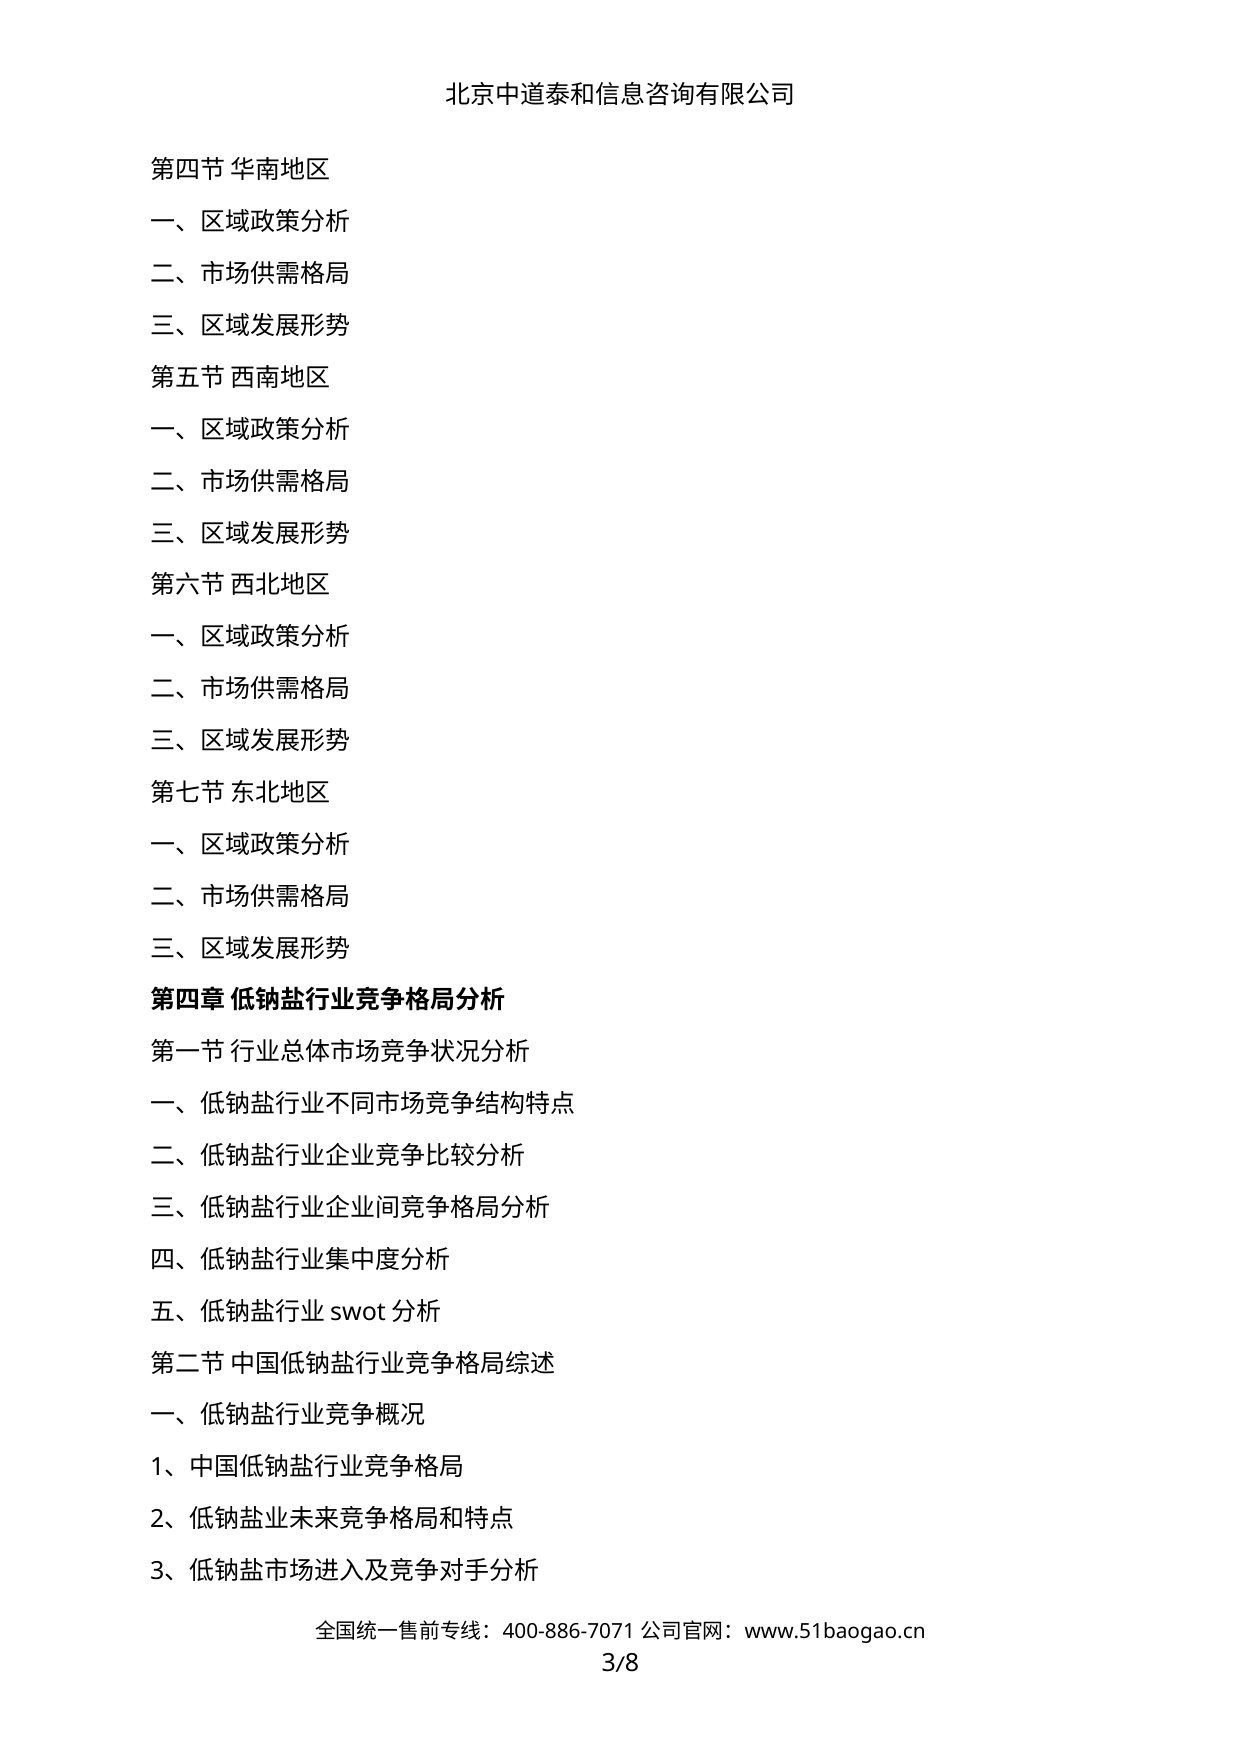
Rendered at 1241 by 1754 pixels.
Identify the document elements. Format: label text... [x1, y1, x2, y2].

text 第四章 低钠盐行业竞争格局分析 [150, 980, 1090, 1016]
text 一、区域政策分析 [150, 617, 1090, 653]
text 五、低钠盐行业swot分析 [150, 1291, 1090, 1327]
text 二、低钠盐行业企业竞争比较分析 [150, 1136, 1090, 1172]
text 二、市场供需格局 [150, 461, 1090, 497]
text 第二节 中国低钠盐行业竞争格局综述 [150, 1343, 1090, 1379]
text 1、中国低钠盐行业竞争格局 [150, 1447, 1090, 1483]
text 三、区域发展形势 [150, 721, 1090, 757]
text 四、低钠盐行业集中度分析 [150, 1239, 1090, 1276]
text 一、区域政策分析 [150, 824, 1090, 861]
text 一、低钠盐行业不同市场竞争结构特点 [150, 1084, 1090, 1120]
text 2、低钠盐业未来竞争格局和特点 [150, 1499, 1090, 1535]
text 三、低钠盐行业企业间竞争格局分析 [150, 1187, 1090, 1224]
text 3、低钠盐市场进入及竞争对手分析 [150, 1551, 1090, 1587]
text 第六节 西北地区 [150, 565, 1090, 601]
text 一、低钠盐行业竞争概况 [150, 1395, 1090, 1431]
text 一、区域政策分析 [150, 409, 1090, 446]
text 第七节 东北地区 [150, 772, 1090, 809]
text 三、区域发展形势 [150, 928, 1090, 964]
text 三、区域发展形势 [150, 306, 1090, 342]
text 第五节 西南地区 [150, 357, 1090, 394]
text 第一节 行业总体市场竞争状况分析 [150, 1032, 1090, 1068]
text 一、区域政策分析 [150, 202, 1090, 238]
text 第四节 华南地区 [150, 150, 1090, 186]
text 二、市场供需格局 [150, 254, 1090, 290]
text 二、市场供需格局 [150, 669, 1090, 705]
text 三、区域发展形势 [150, 513, 1090, 549]
text 二、市场供需格局 [150, 876, 1090, 912]
